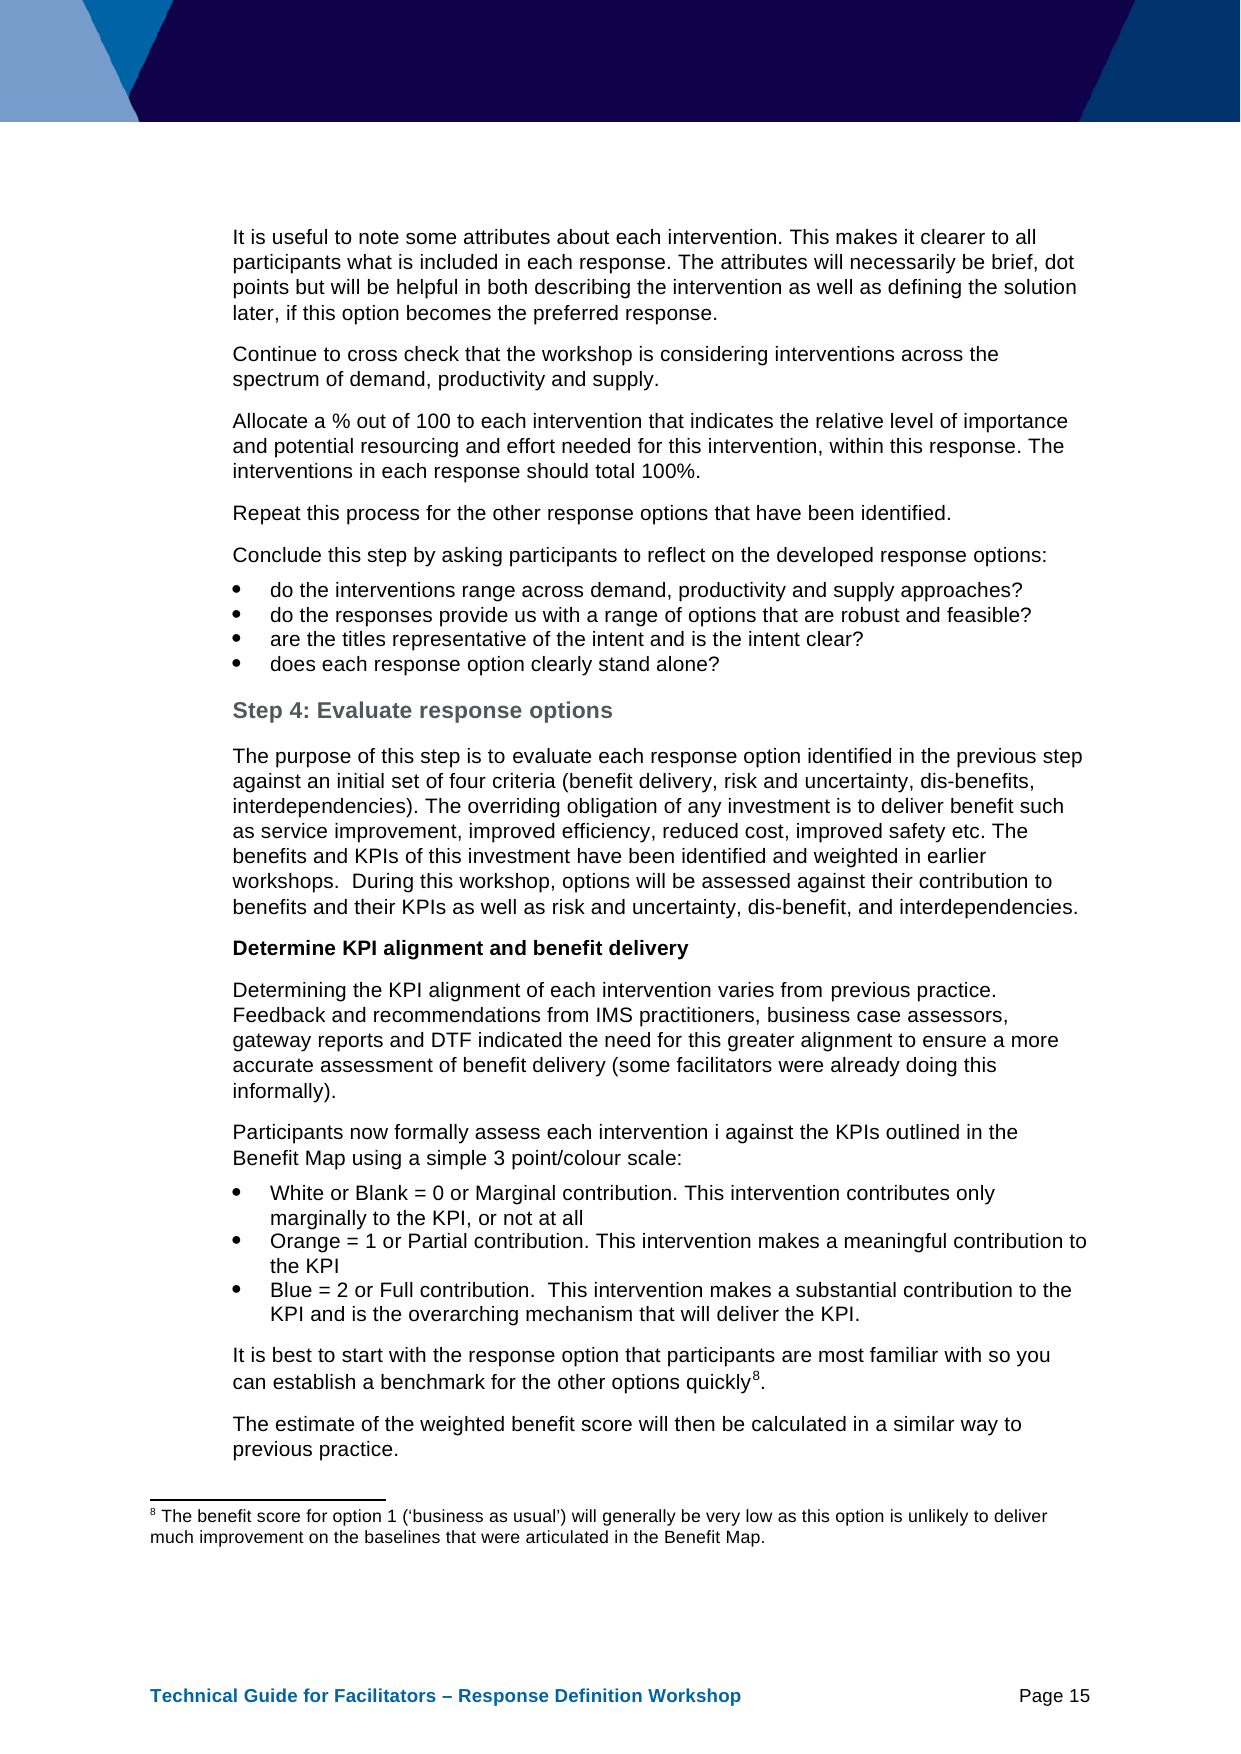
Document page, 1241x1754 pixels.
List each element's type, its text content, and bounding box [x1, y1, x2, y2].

text does each response option clearly stand alone? [232, 652, 1090, 676]
text It is useful to note some attributes about each intervention. This makes it clearer to all participants what is included in each response. The attributes will necessarily be brief, dot points but will be helpful in both describing the intervention as well as defining the solution later, if this option becomes the preferred response. [232, 225, 1090, 324]
text do the responses provide us with a range of options that are robust and feasible? [232, 603, 1090, 627]
subtitle Step 4: Evaluate response options [232, 697, 1090, 723]
text Conclude this step by asking participants to reflect on the developed response options: [232, 543, 1090, 567]
text It is best to start with the response option that participants are most familiar with so you can establish a benchmark for the other options quickly. [232, 1343, 1090, 1394]
text Orange = 1 or Partial contribution. This intervention makes a meaningful contribution to the KPI [232, 1229, 1090, 1278]
picture [0, 0, 1241, 122]
text Blue = 2 or Full contribution. This intervention makes a substantial contribution to the KPI and is the overarching mechanism that will deliver the KPI. [232, 1278, 1090, 1326]
text Participants now formally assess each intervention i against the KPIs outlined in the Benefit Map using a simple 3 point/colour scale: [232, 1120, 1090, 1169]
text Determine KPI alignment and benefit delivery [232, 936, 1090, 960]
text White or Blank = 0 or Marginal contribution. This intervention contributes only marginally to the KPI, or not at all [232, 1181, 1090, 1229]
text are the titles representative of the intent and is the intent clear? [232, 627, 1090, 652]
text Continue to cross check that the workshop is considering interventions across the spectrum of demand, productivity and supply. [232, 342, 1090, 391]
text Allocate a % out of 100 to each intervention that indicates the relative level of importance and potential resourcing and effort needed for this intervention, within this response. The interventions in each response should total 100%. [232, 409, 1090, 483]
text Determining the KPI alignment of each intervention varies from previous practice. Feedback and recommendations from IMS practitioners, business case assessors, gateway reports and DTF indicated the need for this greater alignment to ensure a more accurate assessment of benefit delivery (some facilitators were already doing this informally). [232, 978, 1090, 1102]
text The purpose of this step is to evaluate each response option identified in the previous step against an initial set of four criteria (benefit delivery, risk and uncertainty, dis-benefits, interdependencies). The overriding obligation of any investment is to deliver benefit such as service improvement, improved efficiency, reduced cost, improved safety etc. The benefits and KPIs of this investment have been identified and weighted in earlier workshops. During this workshop, options will be assessed against their contribution to benefits and their KPIs as well as risk and uncertainty, dis-benefit, and interdependencies. [232, 744, 1090, 918]
text do the interventions range across demand, productivity and supply approaches? [232, 578, 1090, 603]
text Repeat this process for the other response options that have been identified. [232, 501, 1090, 525]
text The estimate of the weighted benefit score will then be calculated in a similar way to previous practice. [232, 1412, 1090, 1461]
